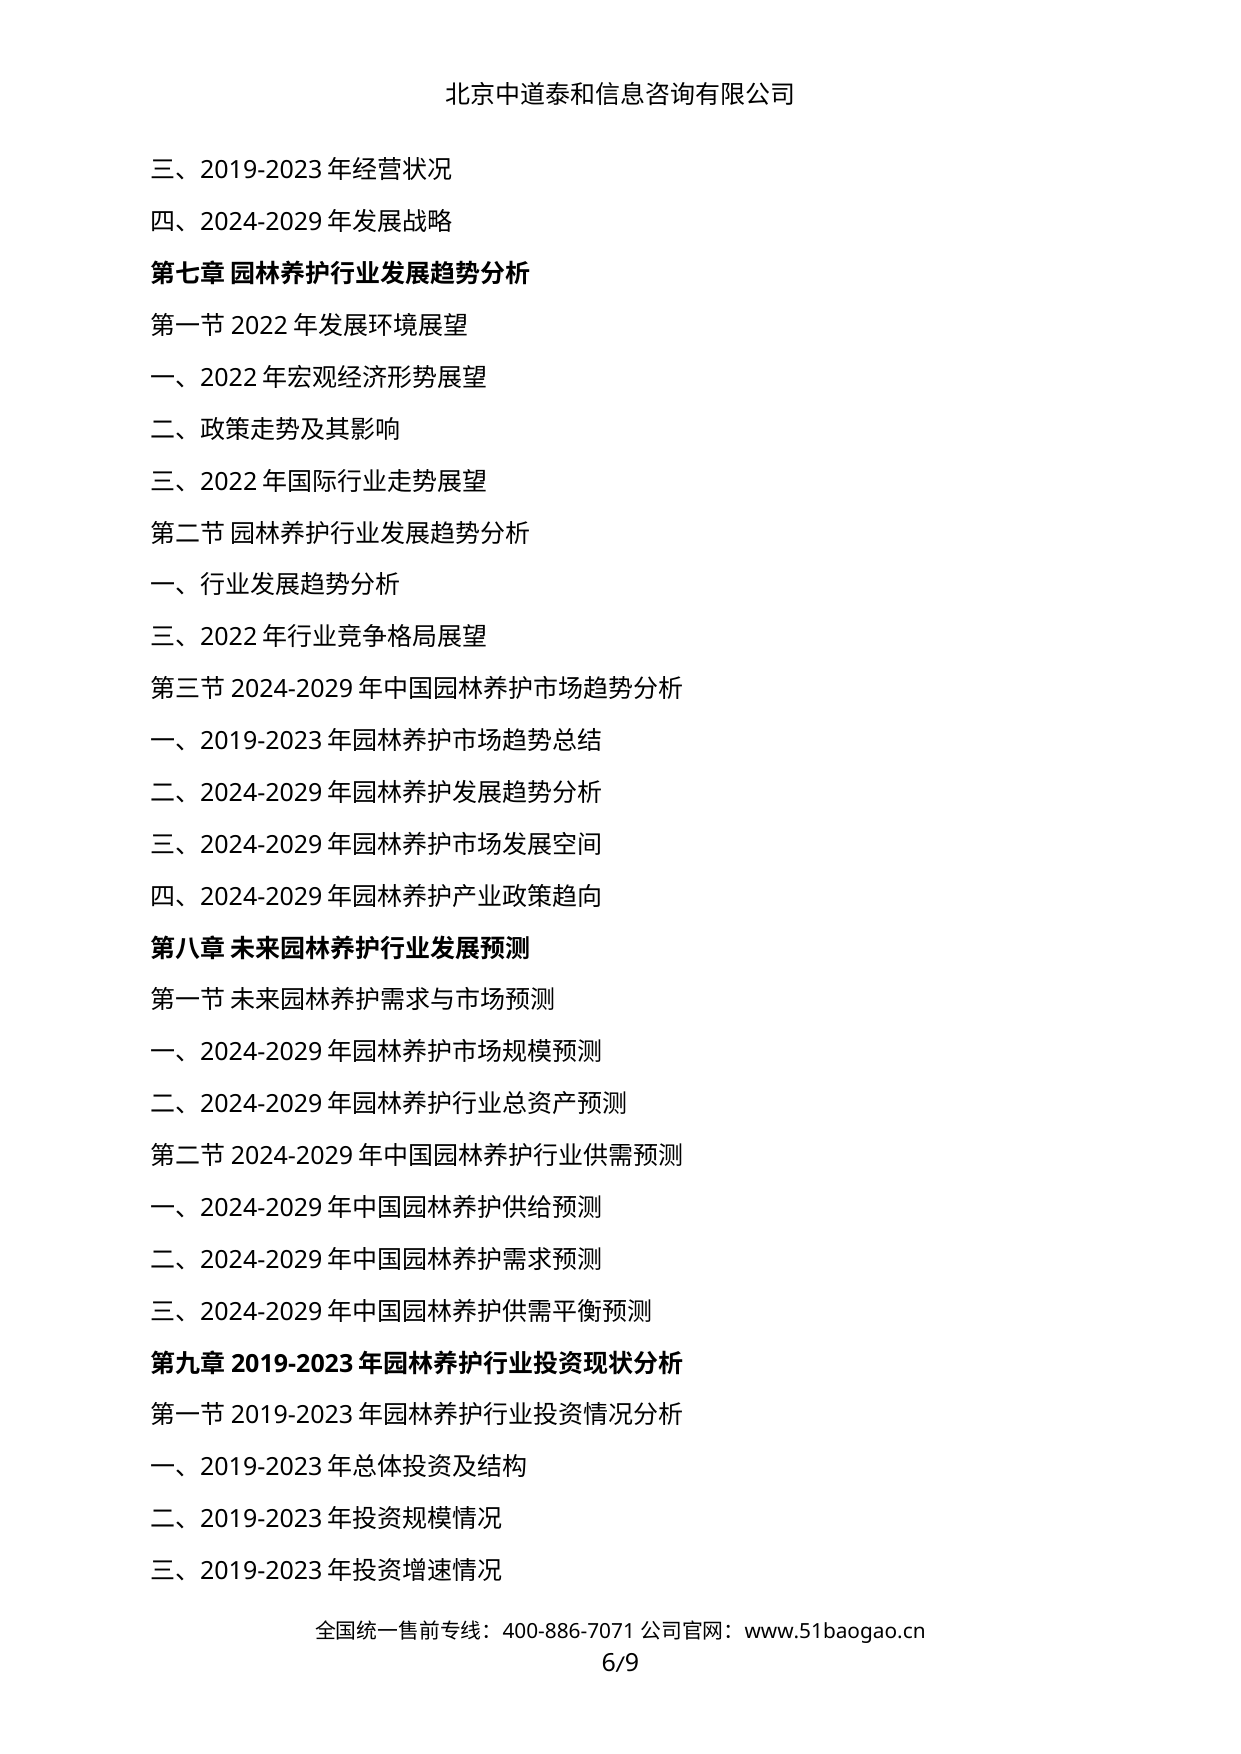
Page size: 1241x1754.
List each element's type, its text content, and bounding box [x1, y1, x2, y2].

text 二、政策走势及其影响 [150, 409, 1090, 446]
text 一、2024-2029年园林养护市场规模预测 [150, 1032, 1090, 1068]
text 一、行业发展趋势分析 [150, 565, 1090, 601]
text 三、2022年行业竞争格局展望 [150, 617, 1090, 653]
text 第一节 2019-2023年园林养护行业投资情况分析 [150, 1395, 1090, 1431]
text 二、2024-2029年中国园林养护需求预测 [150, 1239, 1090, 1276]
text 第八章 未来园林养护行业发展预测 [150, 928, 1090, 964]
text 第九章 2019-2023年园林养护行业投资现状分析 [150, 1343, 1090, 1379]
text 三、2024-2029年中国园林养护供需平衡预测 [150, 1291, 1090, 1327]
text 一、2022年宏观经济形势展望 [150, 357, 1090, 394]
text 第二节 2024-2029年中国园林养护行业供需预测 [150, 1136, 1090, 1172]
text 一、2024-2029年中国园林养护供给预测 [150, 1187, 1090, 1224]
text 四、2024-2029年发展战略 [150, 202, 1090, 238]
text 二、2019-2023年投资规模情况 [150, 1499, 1090, 1535]
text 四、2024-2029年园林养护产业政策趋向 [150, 876, 1090, 912]
text 第一节 未来园林养护需求与市场预测 [150, 980, 1090, 1016]
text 二、2024-2029年园林养护发展趋势分析 [150, 772, 1090, 809]
text 三、2022年国际行业走势展望 [150, 461, 1090, 497]
text 二、2024-2029年园林养护行业总资产预测 [150, 1084, 1090, 1120]
text 一、2019-2023年总体投资及结构 [150, 1447, 1090, 1483]
text 第一节 2022年发展环境展望 [150, 306, 1090, 342]
text 一、2019-2023年园林养护市场趋势总结 [150, 721, 1090, 757]
text 三、2019-2023年经营状况 [150, 150, 1090, 186]
text 三、2019-2023年投资增速情况 [150, 1551, 1090, 1587]
text 三、2024-2029年园林养护市场发展空间 [150, 824, 1090, 861]
text 第二节 园林养护行业发展趋势分析 [150, 513, 1090, 549]
text 第三节 2024-2029年中国园林养护市场趋势分析 [150, 669, 1090, 705]
text 第七章 园林养护行业发展趋势分析 [150, 254, 1090, 290]
